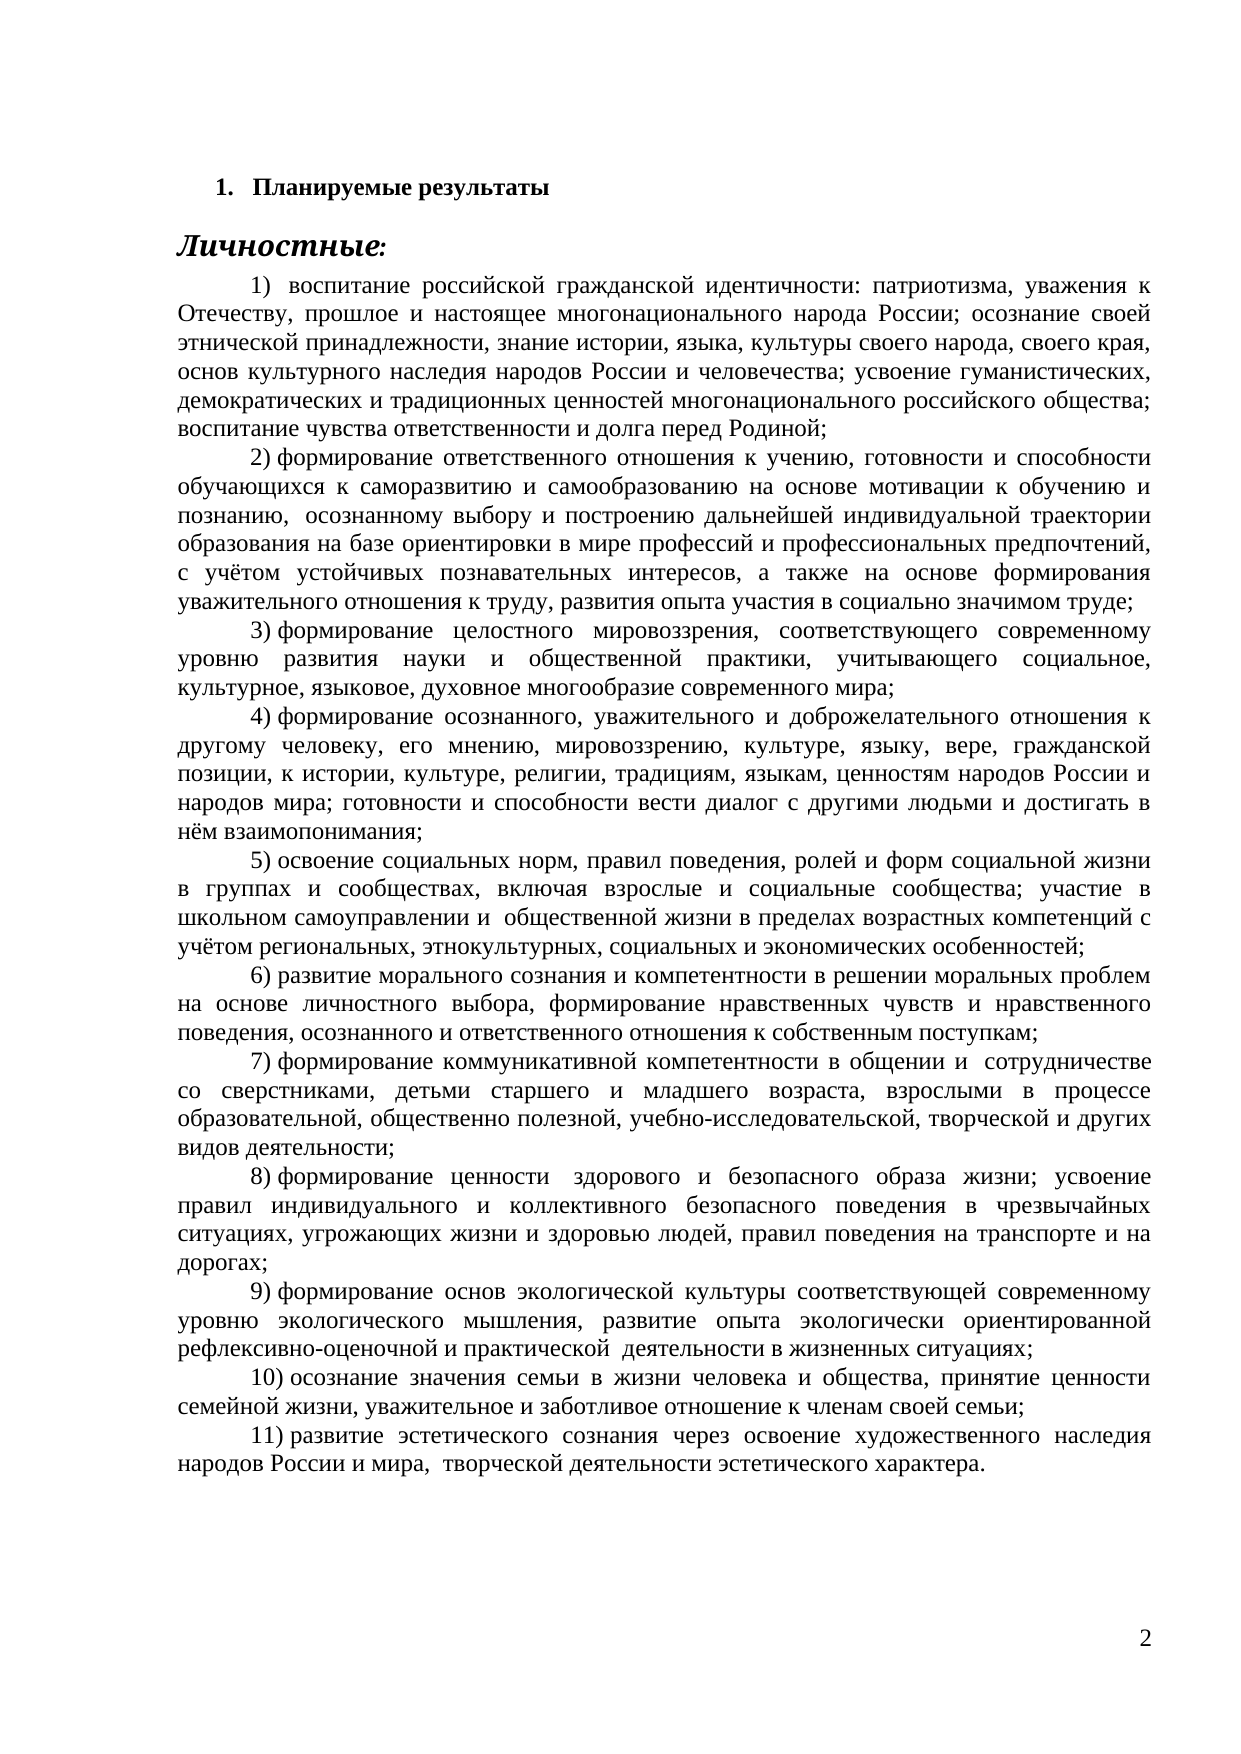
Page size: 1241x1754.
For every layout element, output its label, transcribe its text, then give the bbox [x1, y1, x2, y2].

text 7) формирование коммуникативной компетентности в общении и сотрудничестве со сверстниками, детьми старшего и младшего возраста, взрослыми в процессе образовательной, общественно полезной, учебно-исследовательской, творческой и других видов деятельности; [177, 1046, 1152, 1161]
list Планируемые результаты [215, 172, 1152, 201]
text 10) осознание значения семьи в жизни человека и общества, принятие ценности семейной жизни, уважительное и заботливое отношение к членам своей семьи; [177, 1362, 1152, 1420]
text 2) формирование ответственного отношения к учению, готовности и способности обучающихся к саморазвитию и самообразованию на основе мотивации к обучению и познанию, осознанному выбору и построению дальнейшей индивидуальной траектории образования на базе ориентировки в мире профессий и профессиональных предпочтений, с учётом устойчивых познавательных интересов, а также на основе формирования уважительного отношения к труду, развития опыта участия в социально значимом труде; [177, 442, 1152, 615]
text 1) воспитание российской гражданской идентичности: патриотизма, уважения к Отечеству, прошлое и настоящее многонационального народа России; осознание своей этнической принадлежности, знание истории, языка, культуры своего народа, своего края, основ культурного наследия народов России и человечества; усвоение гуманистических, демократических и традиционных ценностей многонационального российского общества; воспитание чувства ответственности и долга перед Родиной; [177, 270, 1152, 442]
text 6) развитие морального сознания и компетентности в решении моральных проблем на основе личностного выбора, формирование нравственных чувств и нравственного поведения, осознанного и ответственного отношения к собственным поступкам; [177, 960, 1152, 1046]
text 4) формирование осознанного, уважительного и доброжелательного отношения к другому человеку, его мнению, мировоззрению, культуре, языку, вере, гражданской позиции, к истории, культуре, религии, традициям, языкам, ценностям народов России и народов мира; готовности и способности вести диалог с другими людьми и достигать в нём взаимопонимания; [177, 701, 1152, 845]
text 8) формирование ценности здорового и безопасного образа жизни; усвоение правил индивидуального и коллективного безопасного поведения в чрезвычайных ситуациях, угрожающих жизни и здоровью людей, правил поведения на транспорте и на дорогах; [177, 1161, 1152, 1276]
text 3) формирование целостного мировоззрения, соответствующего современному уровню развития науки и общественной практики, учитывающего социальное, культурное, языковое, духовное многообразие современного мира; [177, 615, 1152, 701]
text 9) формирование основ экологической культуры соответствующей современному уровню экологического мышления, развитие опыта экологически ориентированной рефлексивно-оценочной и практической деятельности в жизненных ситуациях; [177, 1276, 1152, 1362]
subtitle Личностные: [177, 230, 1152, 263]
text 5) освоение социальных норм, правил поведения, ролей и форм социальной жизни в группах и сообществах, включая взрослые и социальные сообщества; участие в школьном самоуправлении и общественной жизни в пределах возрастных компетенций с учётом региональных, этнокультурных, социальных и экономических особенностей; [177, 845, 1152, 960]
text 11) развитие эстетического сознания через освоение художественного наследия народов России и мира, творческой деятельности эстетического характера. [177, 1420, 1152, 1477]
